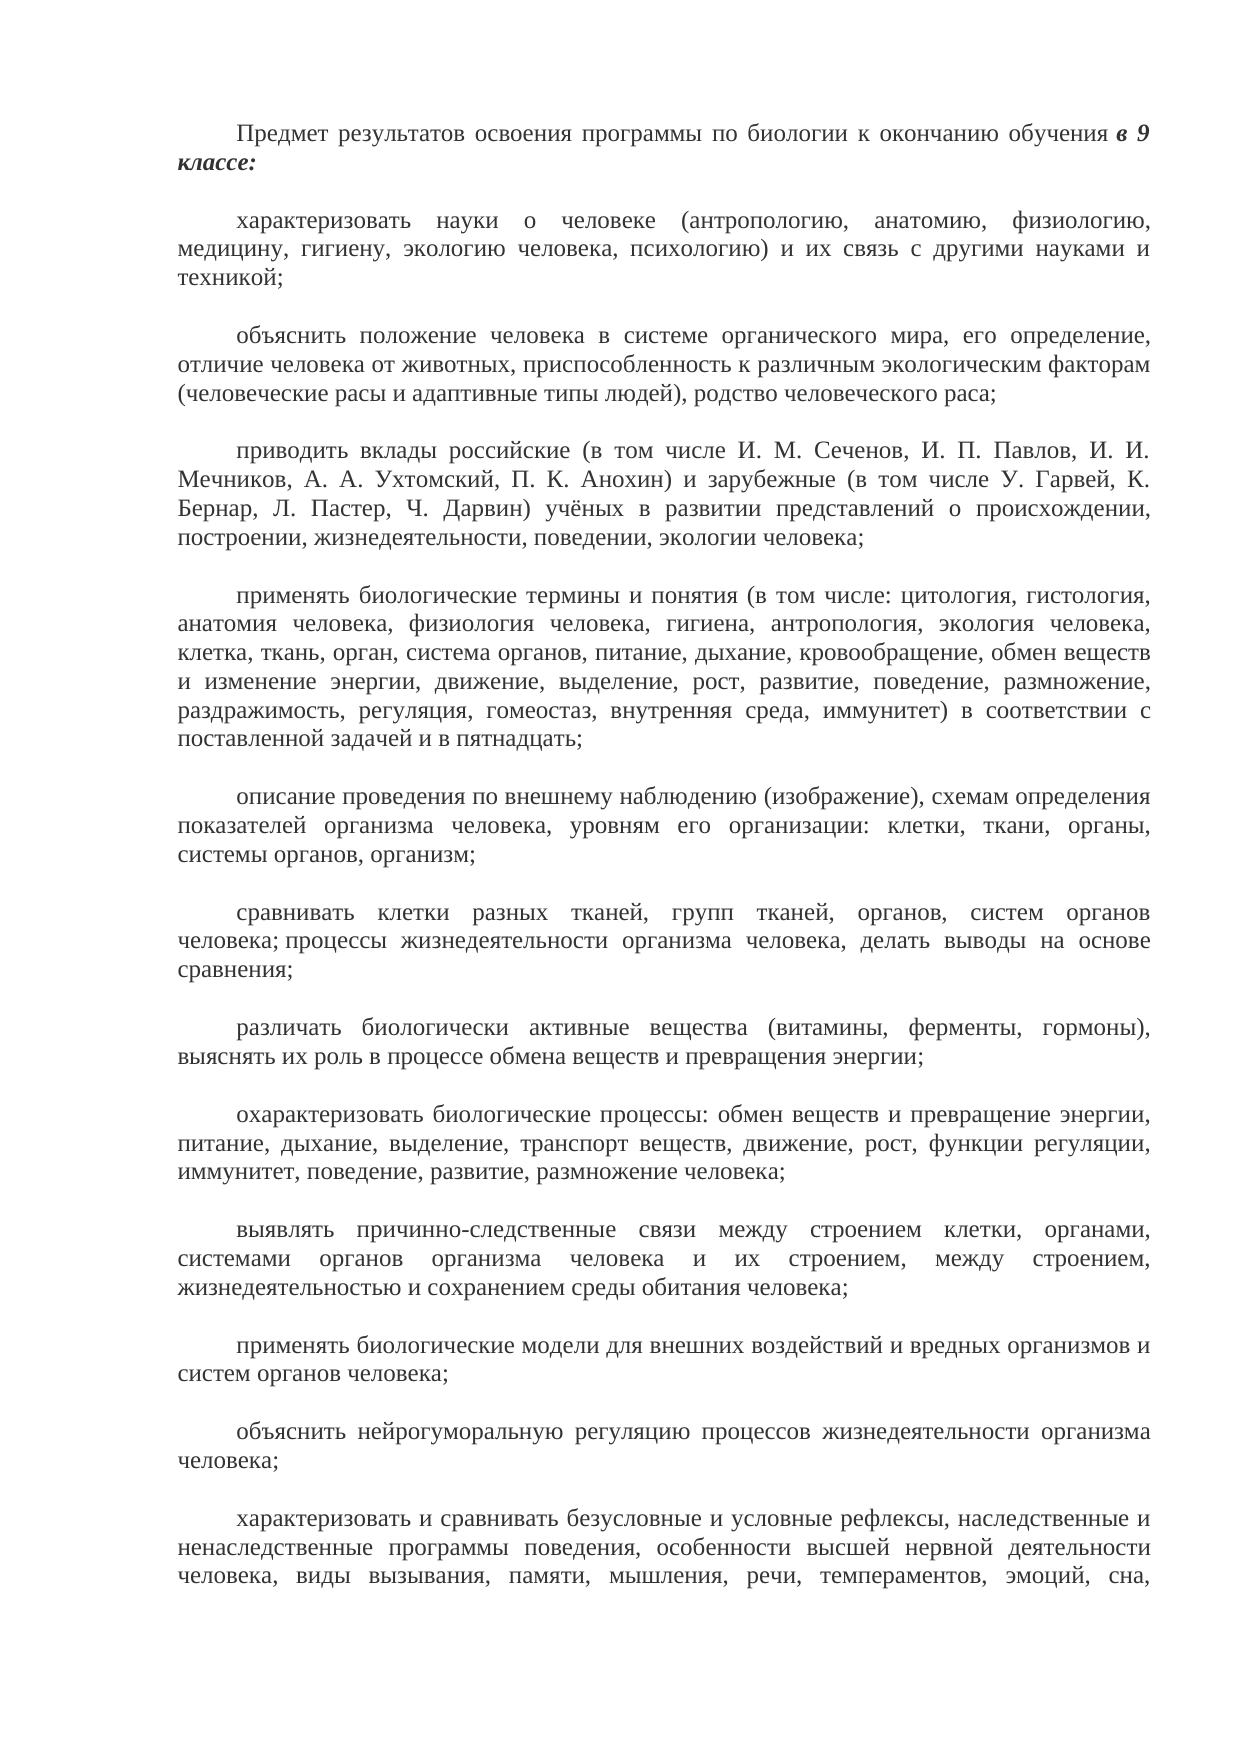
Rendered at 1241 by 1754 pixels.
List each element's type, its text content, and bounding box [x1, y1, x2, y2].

text характеризовать науки о человеке (антропологию, анатомию, физиологию, медицину, гигиену, экологию человека, психологию) и их связь с другими науками и техникой; [177, 205, 1152, 291]
text Предмет результатов освоения программы по биологии к окончанию обучения в 9 классе: [177, 118, 1152, 176]
text применять биологические модели для внешних воздействий и вредных организмов и систем органов человека; [177, 1330, 1152, 1387]
text применять биологические термины и понятия (в том числе: цитология, гистология, анатомия человека, физиология человека, гигиена, антропология, экология человека, клетка, ткань, орган, система органов, питание, дыхание, кровообращение, обмен веществ и изменение энергии, движение, выделение, рост, развитие, поведение, размножение, раздражимость, регуляция, гомеостаз, внутренняя среда, иммунитет) в соответствии с поставленной задачей и в пятнадцать; [177, 580, 1152, 752]
text объяснить нейрогуморальную регуляцию процессов жизнедеятельности организма человека; [177, 1416, 1152, 1474]
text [177, 1503, 1152, 1589]
text охарактеризовать биологические процессы: обмен веществ и превращение энергии, питание, дыхание, выделение, транспорт веществ, движение, рост, функции регуляции, иммунитет, поведение, развитие, размножение человека; [177, 1099, 1152, 1185]
text сравнивать клетки разных тканей, групп тканей, органов, систем органов человека; процессы жизнедеятельности организма человека, делать выводы на основе сравнения; [177, 897, 1152, 983]
text различать биологически активные вещества (витамины, ферменты, гормоны), выяснять их роль в процессе обмена веществ и превращения энергии; [177, 1012, 1152, 1070]
text выявлять причинно-следственные связи между строением клетки, органами, системами органов организма человека и их строением, между строением, жизнедеятельностью и сохранением среды обитания человека; [177, 1214, 1152, 1301]
text объяснить положение человека в системе органического мира, его определение, отличие человека от животных, приспособленность к различным экологическим факторам (человеческие расы и адаптивные типы людей), родство человеческого раса; [177, 320, 1152, 406]
text приводить вклады российские (в том числе И. М. Сеченов, И. П. Павлов, И. И. Мечников, А. А. Ухтомский, П. К. Анохин) и зарубежные (в том числе У. Гарвей, К. Бернар, Л. Пастер, Ч. Дарвин) учёных в развитии представлений о происхождении, построении, жизнедеятельности, поведении, экологии человека; [177, 436, 1152, 551]
text описание проведения по внешнему наблюдению (изображение), схемам определения показателей организма человека, уровням его организации: клетки, ткани, органы, системы органов, организм; [177, 781, 1152, 868]
